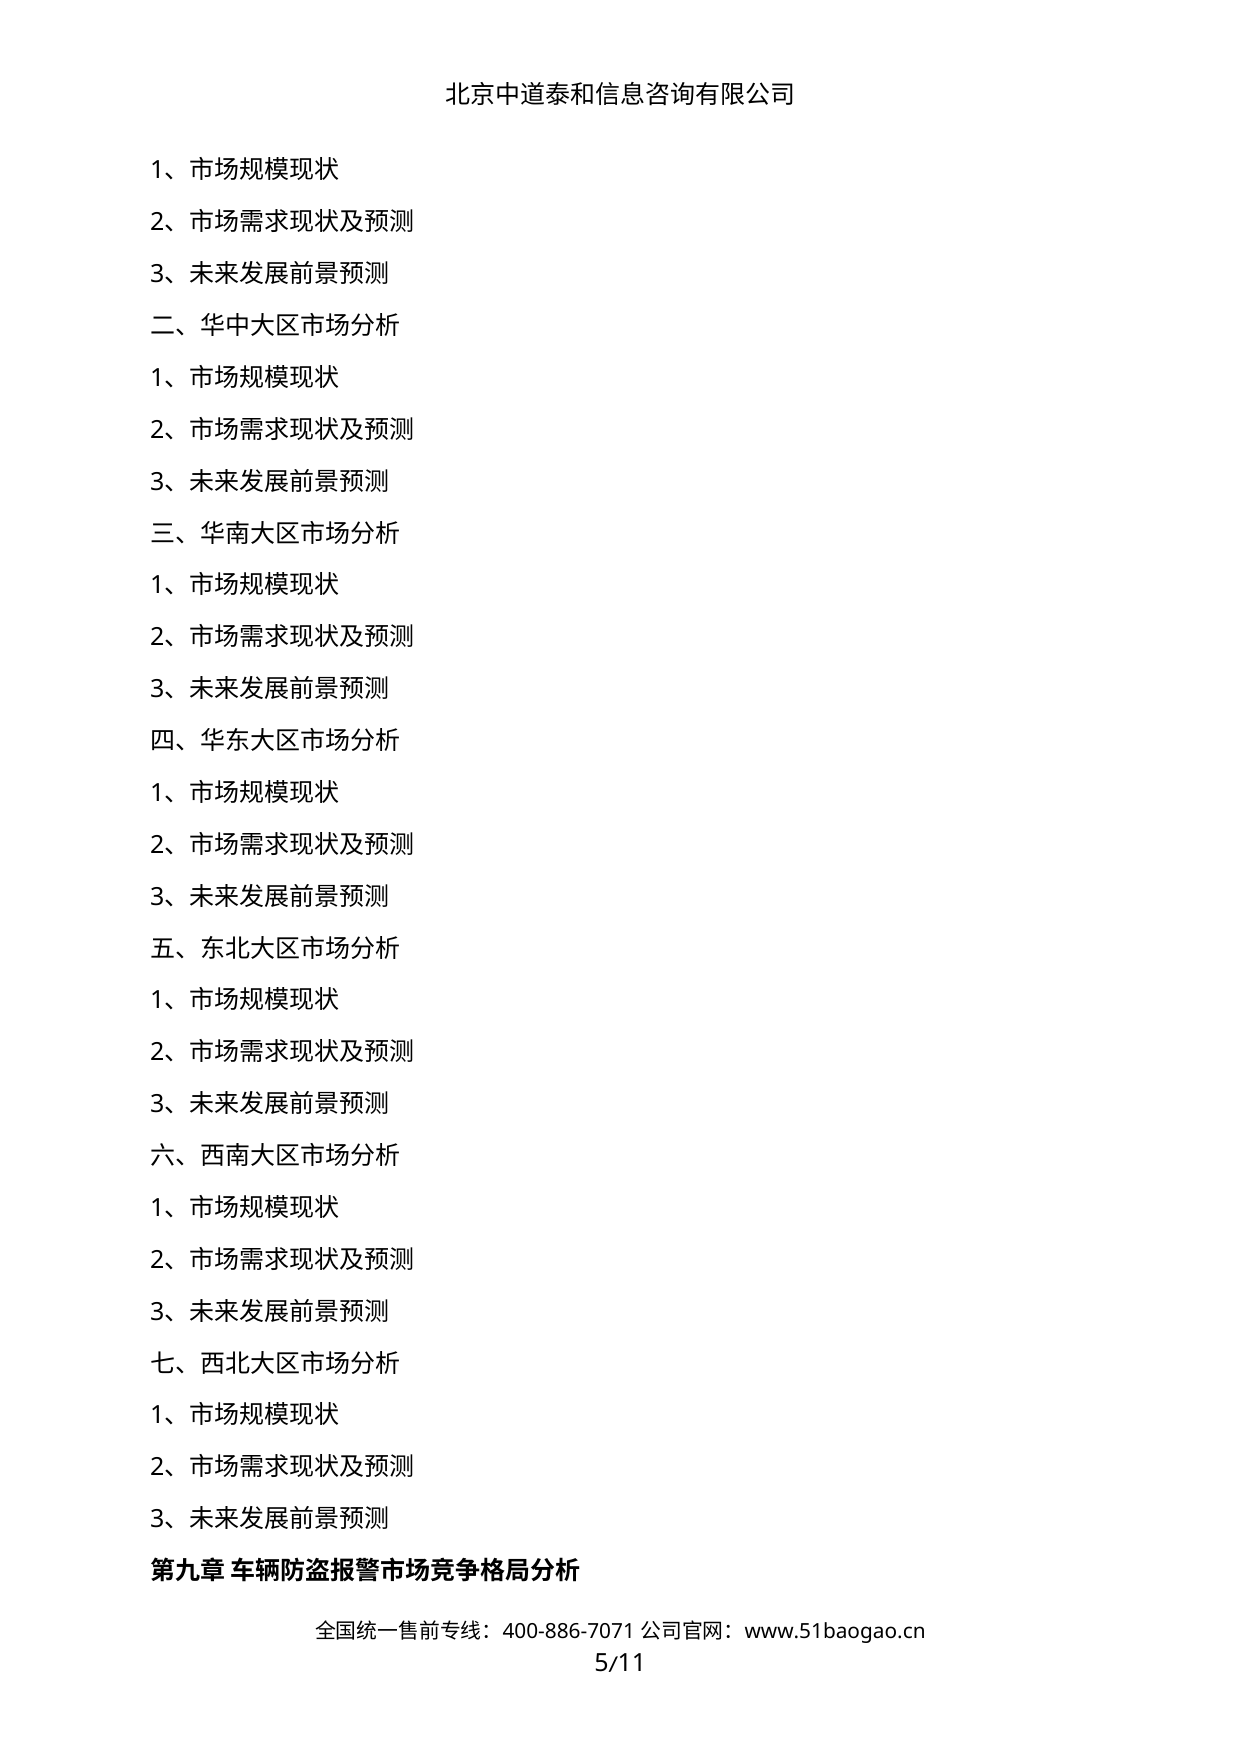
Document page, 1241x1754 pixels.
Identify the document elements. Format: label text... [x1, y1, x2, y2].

text 3、未来发展前景预测 [150, 1499, 1090, 1535]
text 2、市场需求现状及预测 [150, 1239, 1090, 1276]
text 2、市场需求现状及预测 [150, 409, 1090, 446]
text 1、市场规模现状 [150, 1395, 1090, 1431]
text 2、市场需求现状及预测 [150, 824, 1090, 861]
text 六、西南大区市场分析 [150, 1136, 1090, 1172]
text 2、市场需求现状及预测 [150, 1032, 1090, 1068]
text 1、市场规模现状 [150, 772, 1090, 809]
text 3、未来发展前景预测 [150, 669, 1090, 705]
text 2、市场需求现状及预测 [150, 1447, 1090, 1483]
text 3、未来发展前景预测 [150, 1291, 1090, 1327]
text 1、市场规模现状 [150, 1187, 1090, 1224]
text 1、市场规模现状 [150, 565, 1090, 601]
text 五、东北大区市场分析 [150, 928, 1090, 964]
text 二、华中大区市场分析 [150, 306, 1090, 342]
text 1、市场规模现状 [150, 150, 1090, 186]
text 3、未来发展前景预测 [150, 1084, 1090, 1120]
text 1、市场规模现状 [150, 980, 1090, 1016]
text 1、市场规模现状 [150, 357, 1090, 394]
text 2、市场需求现状及预测 [150, 202, 1090, 238]
text 2、市场需求现状及预测 [150, 617, 1090, 653]
text 3、未来发展前景预测 [150, 876, 1090, 912]
text 三、华南大区市场分析 [150, 513, 1090, 549]
text 3、未来发展前景预测 [150, 461, 1090, 497]
text 第九章 车辆防盗报警市场竞争格局分析 [150, 1551, 1090, 1587]
text 3、未来发展前景预测 [150, 254, 1090, 290]
text 四、华东大区市场分析 [150, 721, 1090, 757]
text 七、西北大区市场分析 [150, 1343, 1090, 1379]
